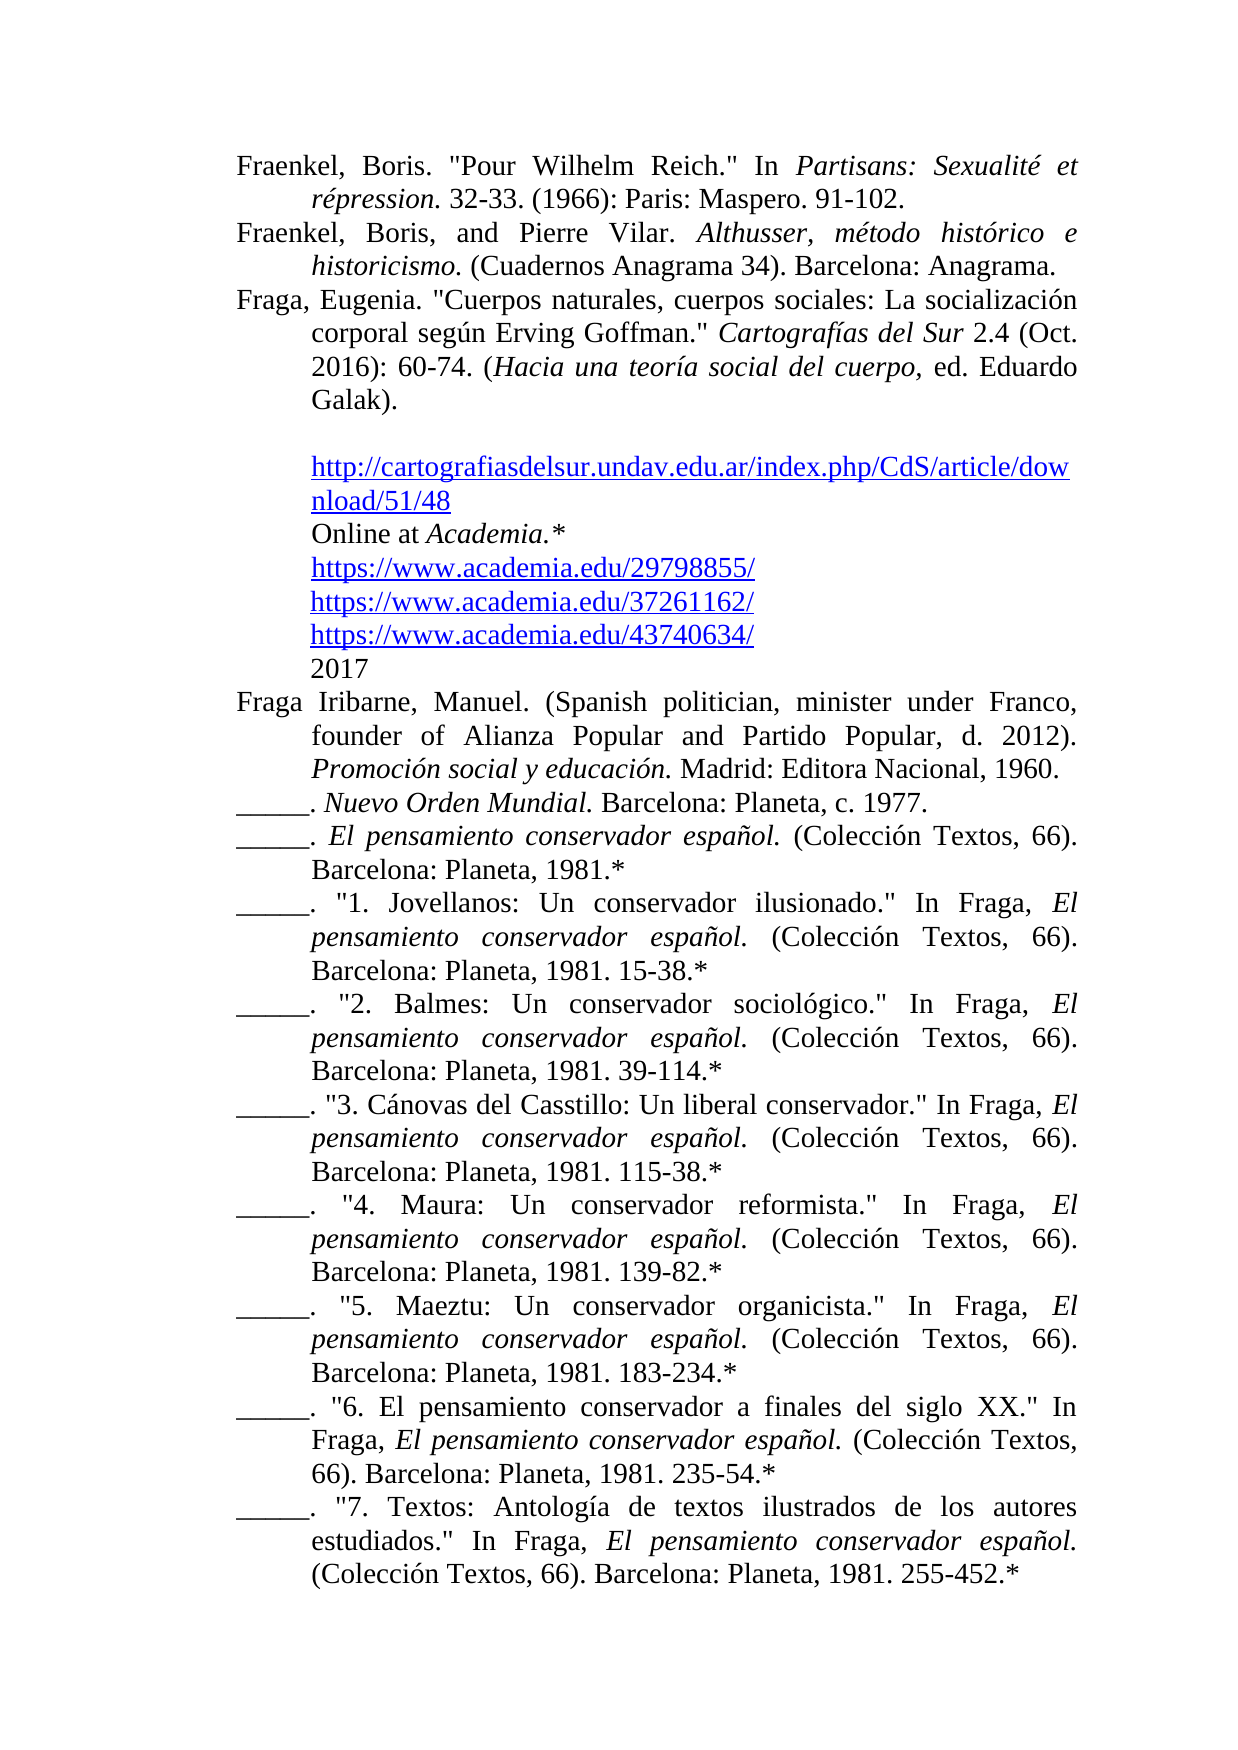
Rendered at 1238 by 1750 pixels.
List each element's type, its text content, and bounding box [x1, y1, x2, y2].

text http://cartografiasdelsur.undav.edu.ar/index.php/CdS/article/download/51/48 [236, 416, 1078, 517]
text Fraga, Eugenia. "Cuerpos naturales, cuerpos sociales: La socialización corporal según Erving Goffman." Cartografías del Sur 2.4 (Oct. 2016): 60-74. (Hacia una teoría social del cuerpo, ed. Eduardo Galak). [236, 282, 1078, 416]
text 2017 [235, 651, 1078, 684]
text _____. Nuevo Orden Mundial. Barcelona: Planeta, c. 1977. [236, 785, 1078, 818]
text _____. "3. Cánovas del Casstillo: Un liberal conservador." In Fraga, El pensamiento conservador español. (Colección Textos, 66). Barcelona: Planeta, 1981. 115-38.* [236, 1087, 1078, 1187]
text _____. "5. Maeztu: Un conservador organicista." In Fraga, El pensamiento conservador español. (Colección Textos, 66). Barcelona: Planeta, 1981. 183-234.* [236, 1288, 1078, 1389]
text Fraenkel, Boris. "Pour Wilhelm Reich." In Partisans: Sexualité et répression. 32-33. (1966): Paris: Maspero. 91-102. [236, 148, 1078, 215]
text _____. "7. Textos: Antología de textos ilustrados de los autores estudiados." In Fraga, El pensamiento conservador español. (Colección Textos, 66). Barcelona: Planeta, 1981. 255-452.* [236, 1489, 1078, 1590]
text https://www.academia.edu/43740634/ [310, 617, 1078, 651]
text _____. "4. Maura: Un conservador reformista." In Fraga, El pensamiento conservador español. (Colección Textos, 66). Barcelona: Planeta, 1981. 139-82.* [236, 1187, 1078, 1288]
text _____. "2. Balmes: Un conservador sociológico." In Fraga, El pensamiento conservador español. (Colección Textos, 66). Barcelona: Planeta, 1981. 39-114.* [236, 986, 1078, 1087]
text _____. El pensamiento conservador español. (Colección Textos, 66). Barcelona: Planeta, 1981.* [236, 818, 1078, 886]
text https://www.academia.edu/37261162/ [310, 584, 1078, 617]
text _____. "6. El pensamiento conservador a finales del siglo XX." In Fraga, El pensamiento conservador español. (Colección Textos, 66). Barcelona: Planeta, 1981. 235-54.* [236, 1389, 1078, 1489]
text Online at Academia.* [236, 517, 1078, 550]
text Fraenkel, Boris, and Pierre Vilar. Althusser, método histórico e historicismo. (Cuadernos Anagrama 34). Barcelona: Anagrama. [236, 215, 1078, 282]
text _____. "1. Jovellanos: Un conservador ilusionado." In Fraga, El pensamiento conservador español. (Colección Textos, 66). Barcelona: Planeta, 1981. 15-38.* [236, 886, 1078, 986]
text https://www.academia.edu/29798855/ [236, 550, 1078, 584]
text Fraga Iribarne, Manuel. (Spanish politician, minister under Franco, founder of Alianza Popular and Partido Popular, d. 2012). Promoción social y educación. Madrid: Editora Nacional, 1960. [236, 684, 1078, 785]
